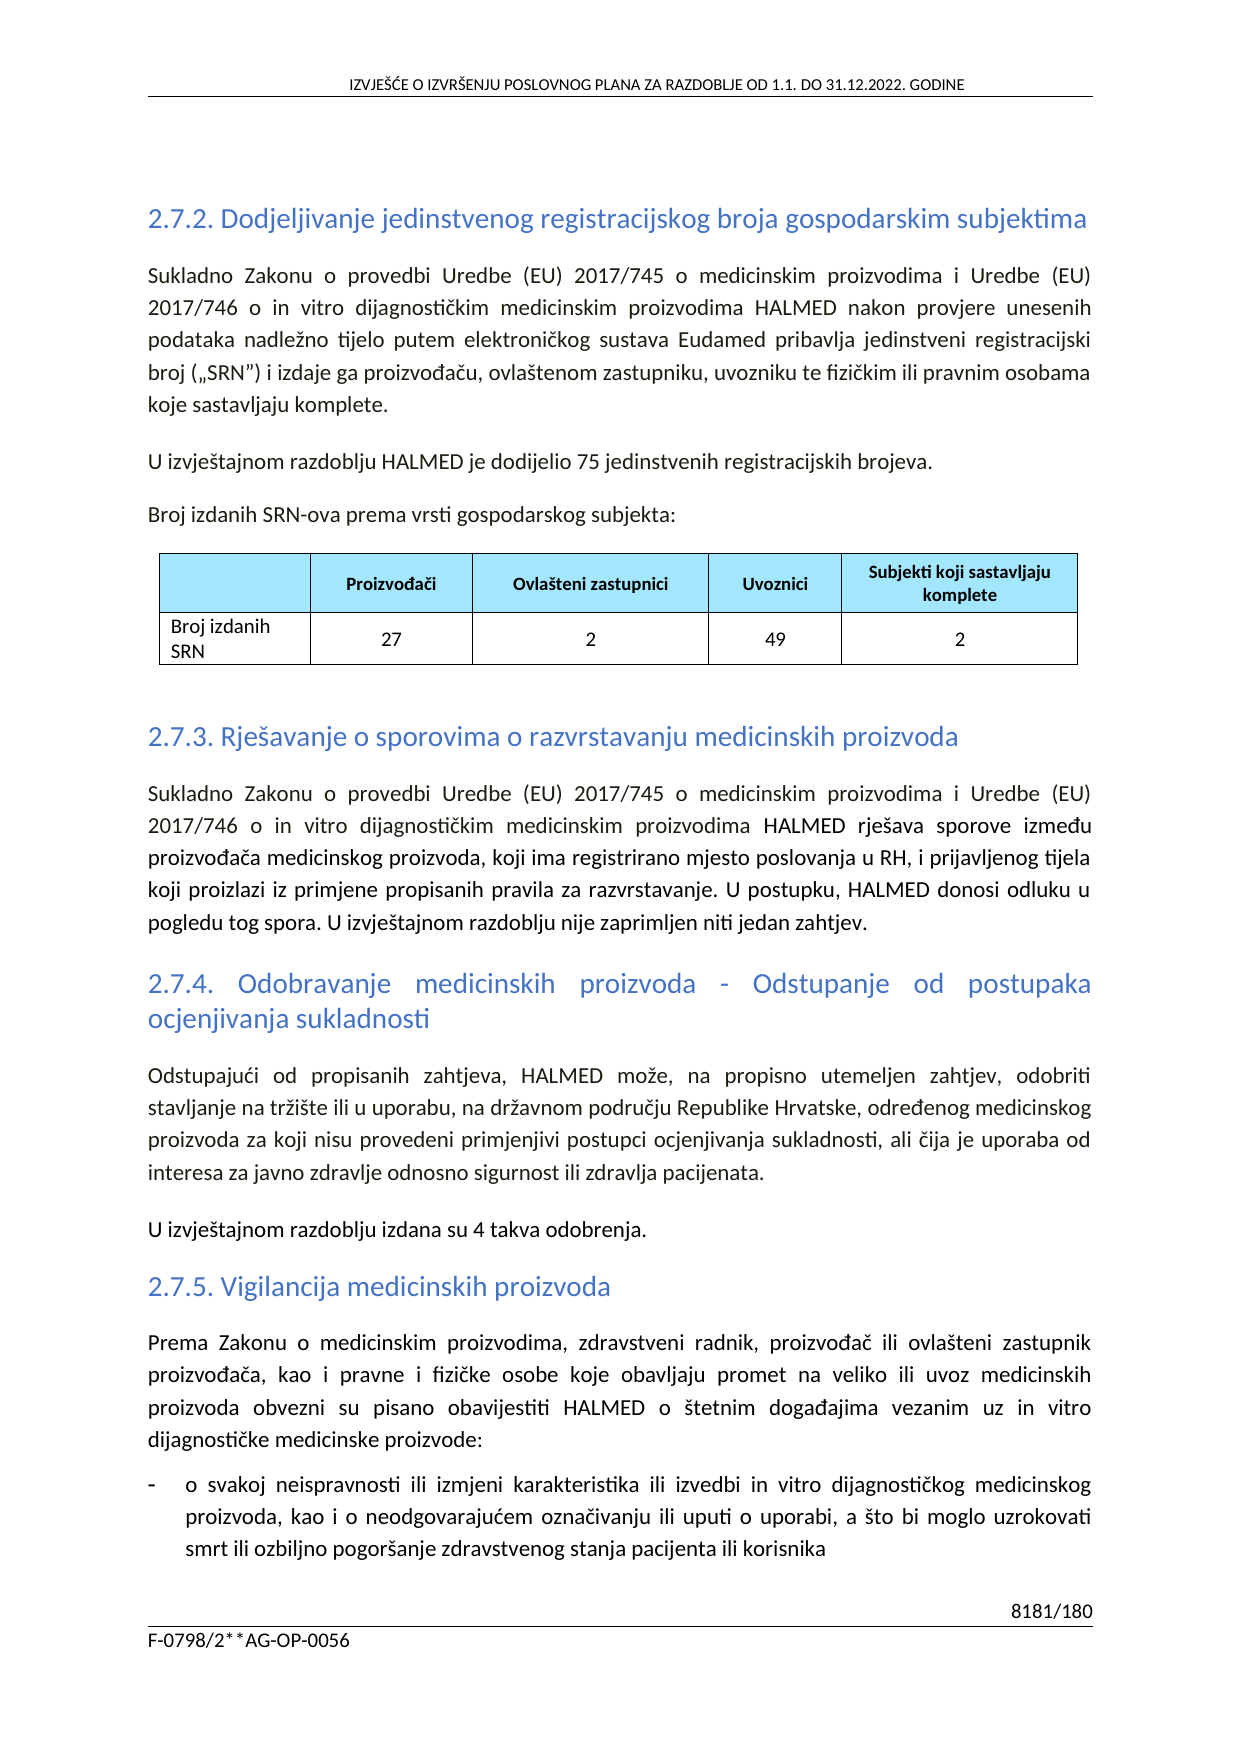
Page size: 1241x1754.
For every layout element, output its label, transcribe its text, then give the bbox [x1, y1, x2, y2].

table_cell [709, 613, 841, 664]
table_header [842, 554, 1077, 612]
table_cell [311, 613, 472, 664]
text Odstupajući od propisanih zahtjeva, HALMED može, na propisno utemeljen zahtjev, odobriti stavljanje na tržište ili u uporabu, na državnom području Republike Hrvatske, određenog medicinskog proizvoda za koji nisu provedeni primjenjivi postupci ocjenjivanja sukladnosti, ali čija je uporaba od interesa za javno zdravlje odnosno sigurnost ili zdravlja pacijenata. [148, 1061, 1093, 1186]
text Prema Zakonu o medicinskim proizvodima, zdravstveni radnik, proizvođač ili ovlašteni zastupnik proizvođača, kao i pravne i fizičke osobe koje obavljaju promet na veliko ili uvoz medicinskih proizvoda obvezni su pisano obavijestiti HALMED o štetnim događajima vezanim uz in vitro dijagnostičke medicinske proizvode: [148, 1328, 1093, 1453]
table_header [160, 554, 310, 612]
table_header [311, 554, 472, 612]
text U izvještajnom razdoblju HALMED je dodijelio 75 jedinstvenih registracijskih brojeva. [148, 447, 1093, 475]
subtitle 2.7.2. Dodjeljivanje jedinstvenog registracijskog broja gospodarskim subjektima [148, 201, 1093, 236]
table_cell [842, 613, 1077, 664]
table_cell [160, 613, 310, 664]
text Sukladno Zakonu o provedbi Uredbe (EU) 2017/745 o medicinskim proizvodima i Uredbe (EU) 2017/746 o in vitro dijagnostičkim medicinskim proizvodima HALMED nakon provjere unesenih podataka nadležno tijelo putem elektroničkog sustava Eudamed pribavlja jedinstveni registracijski broj („SRN”) i izdaje ga proizvođaču, ovlaštenom zastupniku, uvozniku te fizičkim ili pravnim osobama koje sastavljaju komplete. [148, 261, 1093, 418]
subtitle 2.7.3. Rješavanje o sporovima o razvrstavanju medicinskih proizvoda [148, 718, 1093, 754]
text Sukladno Zakonu o provedbi Uredbe (EU) 2017/745 o medicinskim proizvodima i Uredbe (EU) 2017/746 o in vitro dijagnostičkim medicinskim proizvodima HALMED rješava sporove između proizvođača medicinskog proizvoda, koji ima registrirano mjesto poslovanja u RH, i prijavljenog tijela koji proizlazi iz primjene propisanih pravila za razvrstavanje. U postupku, HALMED donosi odluku u pogledu tog spora. U izvještajnom razdoblju nije zaprimljen niti jedan zahtjev. [148, 779, 1093, 936]
list o svakoj neispravnosti ili izmjeni karakteristika ili izvedbi in vitro dijagnostičkog medicinskog proizvoda, kao i o neodgovarajućem označivanju ili uputi o uporabi, a što bi moglo uzrokovati smrt ili ozbiljno pogoršanje zdravstvenog stanja pacijenta ili korisnika [148, 1470, 1093, 1562]
subtitle 2.7.5. Vigilancija medicinskih proizvoda [148, 1268, 1093, 1303]
text U izvještajnom razdoblju izdana su 4 takva odobrenja. [148, 1215, 1093, 1243]
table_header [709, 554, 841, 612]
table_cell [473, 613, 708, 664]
text Broj izdanih SRN-ova prema vrsti gospodarskog subjekta: [148, 500, 1093, 528]
subtitle 2.7.4. Odobravanje medicinskih proizvoda - Odstupanje od postupaka ocjenjivanja sukladnosti [148, 965, 1093, 1036]
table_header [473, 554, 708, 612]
